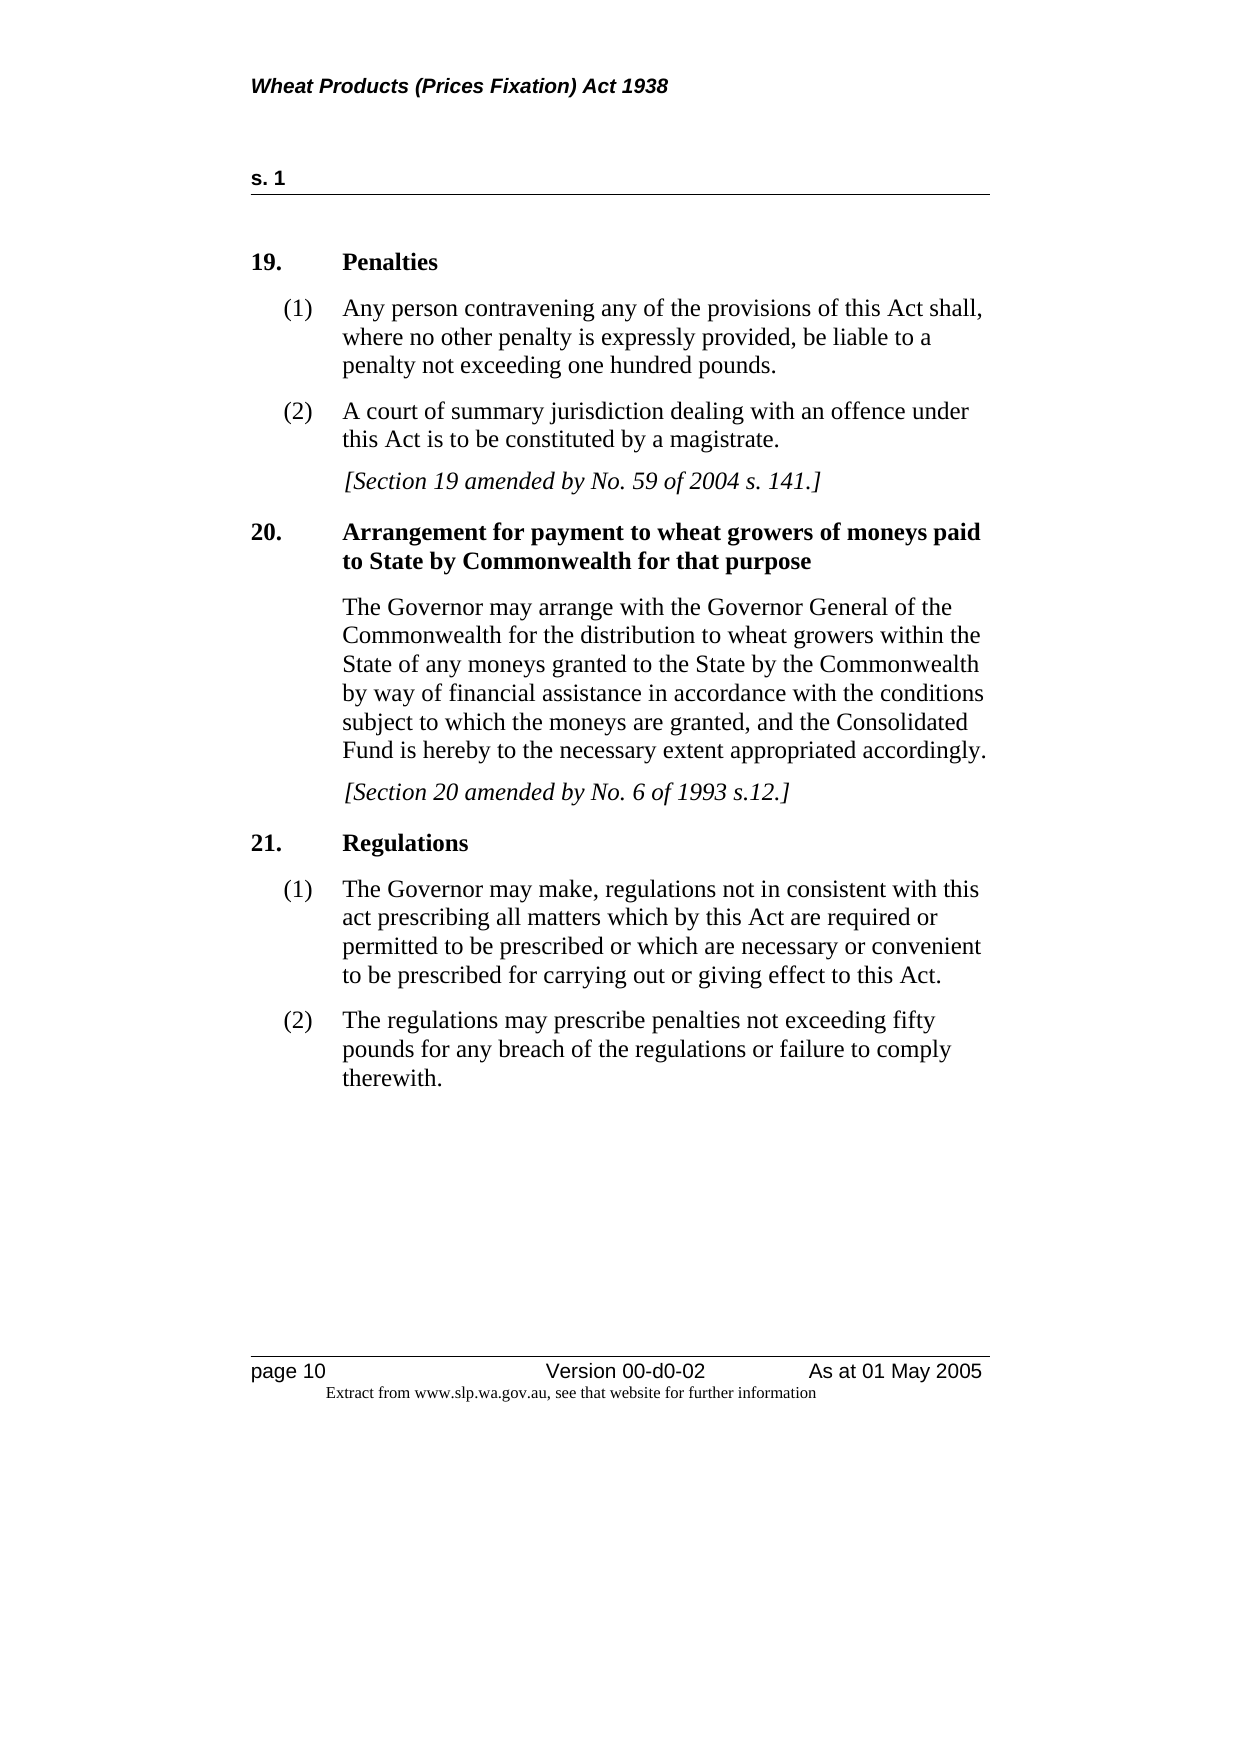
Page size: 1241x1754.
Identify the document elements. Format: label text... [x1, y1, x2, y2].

text The Governor may arrange with the Governor General of the Commonwealth for the distribution to wheat growers within the State of any moneys granted to the State by the Commonwealth by way of financial assistance in accordance with the conditions subject to which the moneys are granted, and the Consolidated Fund is hereby to the necessary extent appropriated accordingly. [251, 592, 990, 764]
text (1) The Governor may make, regulations not in consistent with this act prescribing all matters which by this Act are required or permitted to be prescribed or which are necessary or convenient to be prescribed for carrying out or giving effect to this Act. [251, 874, 990, 989]
text (2) A court of summary jurisdiction dealing with an offence under this Act is to be constituted by a magistrate. [251, 396, 990, 453]
text (2) The regulations may prescribe penalties not exceeding fifty pounds for any breach of the regulations or failure to comply therewith. [251, 1005, 990, 1092]
subtitle 20. Arrangement for payment to wheat growers of moneys paid to State by Commonwealth for that purpose [251, 517, 990, 575]
subtitle 19. Penalties [251, 247, 990, 276]
text [Section 19 amended by No. 59 of 2004 s. 141.] [251, 466, 990, 494]
subtitle 21. Regulations [251, 828, 990, 857]
text [Section 20 amended by No. 6 of 1993 s.12.] [251, 777, 990, 805]
text (1) Any person contravening any of the provisions of this Act shall, where no other penalty is expressly provided, be liable to a penalty not exceeding one hundred pounds. [251, 293, 990, 379]
